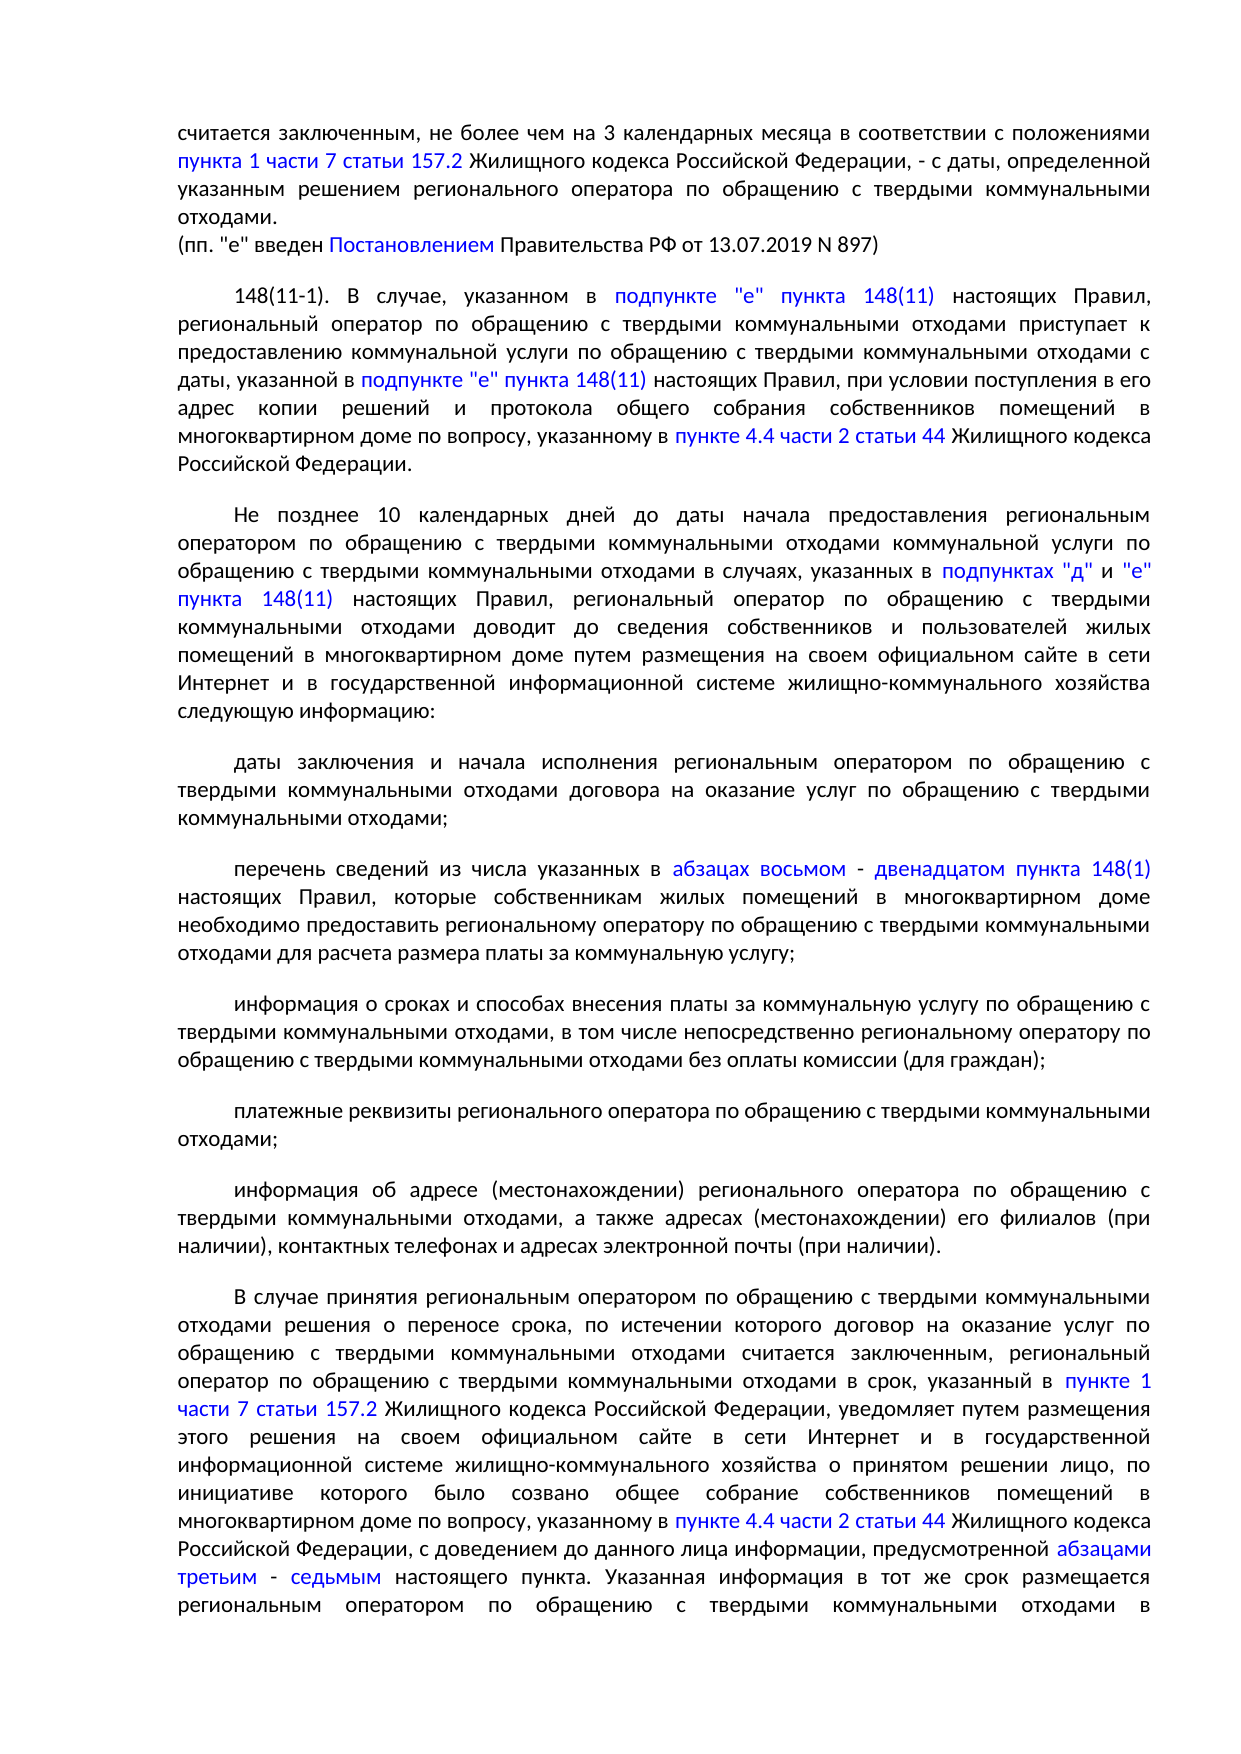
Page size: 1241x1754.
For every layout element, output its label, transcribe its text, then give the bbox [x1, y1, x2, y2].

text информация о сроках и способах внесения платы за коммунальную услугу по обращению с твердыми коммунальными отходами, в том числе непосредственно региональному оператору по обращению с твердыми коммунальными отходами без оплаты комиссии (для граждан); [177, 989, 1152, 1073]
text информация об адресе (местонахождении) регионального оператора по обращению с твердыми коммунальными отходами, а также адресах (местонахождении) его филиалов (при наличии), контактных телефонах и адресах электронной почты (при наличии). [177, 1175, 1152, 1259]
text Не позднее 10 календарных дней до даты начала предоставления региональным оператором по обращению с твердыми коммунальными отходами коммунальной услуги по обращению с твердыми коммунальными отходами в случаях, указанных в подпунктах "д" и "е" пункта 148(11) настоящих Правил, региональный оператор по обращению с твердыми коммунальными отходами доводит до сведения собственников и пользователей жилых помещений в многоквартирном доме путем размещения на своем официальном сайте в сети Интернет и в государственной информационной системе жилищно-коммунального хозяйства следующую информацию: [177, 500, 1152, 724]
text платежные реквизиты регионального оператора по обращению с твердыми коммунальными отходами; [177, 1096, 1152, 1152]
text даты заключения и начала исполнения региональным оператором по обращению с твердыми коммунальными отходами договора на оказание услуг по обращению с твердыми коммунальными отходами; [177, 747, 1152, 831]
text перечень сведений из числа указанных в абзацах восьмом - двенадцатом пункта 148(1) настоящих Правил, которые собственникам жилых помещений в многоквартирном доме необходимо предоставить региональному оператору по обращению с твердыми коммунальными отходами для расчета размера платы за коммунальную услугу; [177, 854, 1152, 966]
text 148(11-1). В случае, указанном в подпункте "е" пункта 148(11) настоящих Правил, региональный оператор по обращению с твердыми коммунальными отходами приступает к предоставлению коммунальной услуги по обращению с твердыми коммунальными отходами с даты, указанной в подпункте "е" пункта 148(11) настоящих Правил, при условии поступления в его адрес копии решений и протокола общего собрания собственников помещений в многоквартирном доме по вопросу, указанному в пункте 4.4 части 2 статьи 44 Жилищного кодекса Российской Федерации. [177, 281, 1152, 477]
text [177, 118, 1152, 230]
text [177, 1282, 1152, 1618]
text (пп. "е" введен Постановлением Правительства РФ от 13.07.2019 N 897) [177, 230, 1152, 258]
